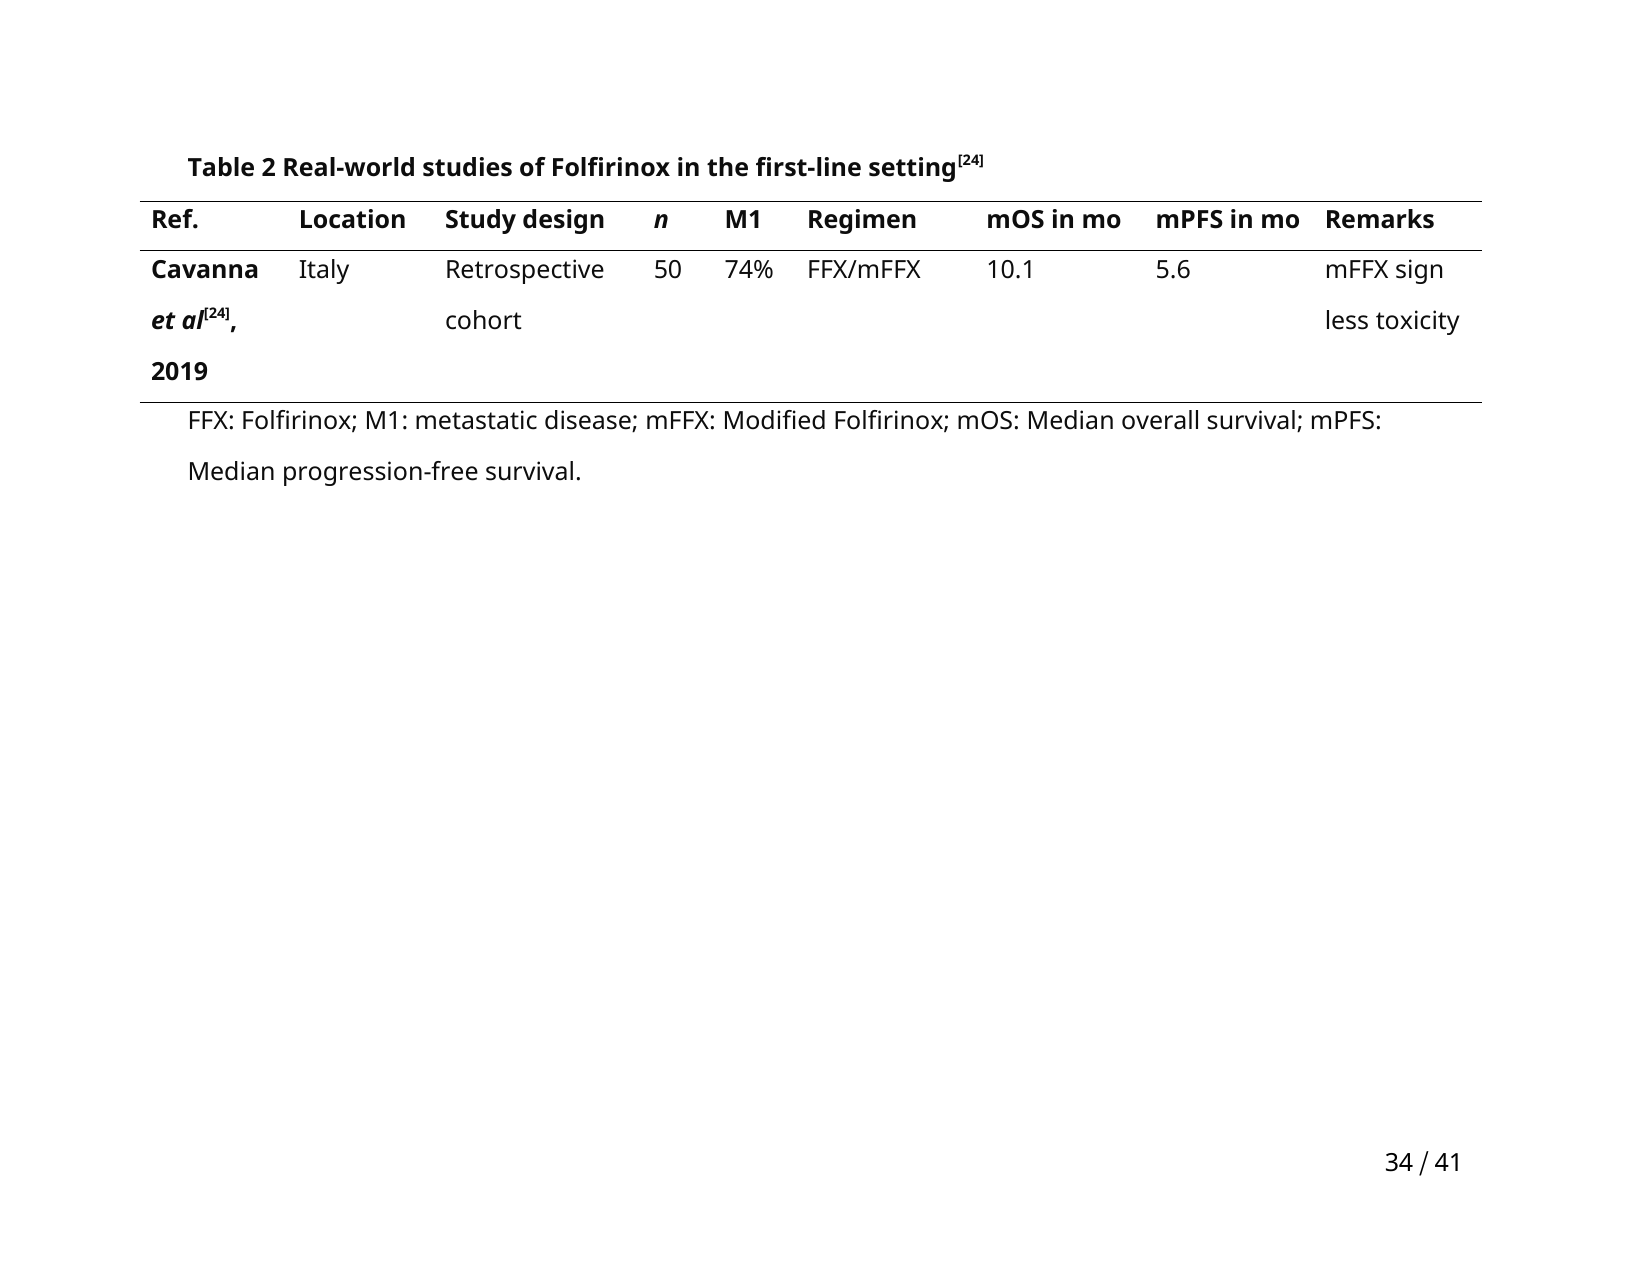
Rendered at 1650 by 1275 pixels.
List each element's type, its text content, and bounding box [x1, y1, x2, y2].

table_header Regimen [796, 202, 975, 250]
text Table 2 Real-world studies of Folfirinox in the first-line setting[24] [187, 150, 1463, 184]
table_cell 5.6 [1144, 251, 1313, 402]
table_header mPFS in mo [1144, 202, 1313, 250]
table_cell 74% [713, 251, 796, 402]
table_header Ref. [140, 202, 287, 250]
table_cell 50 [642, 251, 713, 402]
table_header n [642, 202, 713, 250]
table_header mOS in mo [975, 202, 1144, 250]
table_header Remarks [1313, 202, 1482, 250]
table_cell 10.1 [975, 251, 1144, 402]
text FFX: Folfirinox; M1: metastatic disease; mFFX: modified Folfirinox; mOS: median overall survival; mPFS: median progression-free survival. [187, 403, 1463, 488]
table_cell Italy [287, 251, 433, 402]
table_header Study design [434, 202, 642, 250]
table_header Location [287, 202, 433, 250]
table_cell Retrospective cohort [434, 251, 642, 402]
table_cell Cavanna et al[24], 2019 [140, 251, 287, 402]
table_header M1 [713, 202, 796, 250]
table_cell mFFX sign less toxicity [1313, 251, 1482, 402]
table_cell FFX/mFFX [796, 251, 975, 402]
